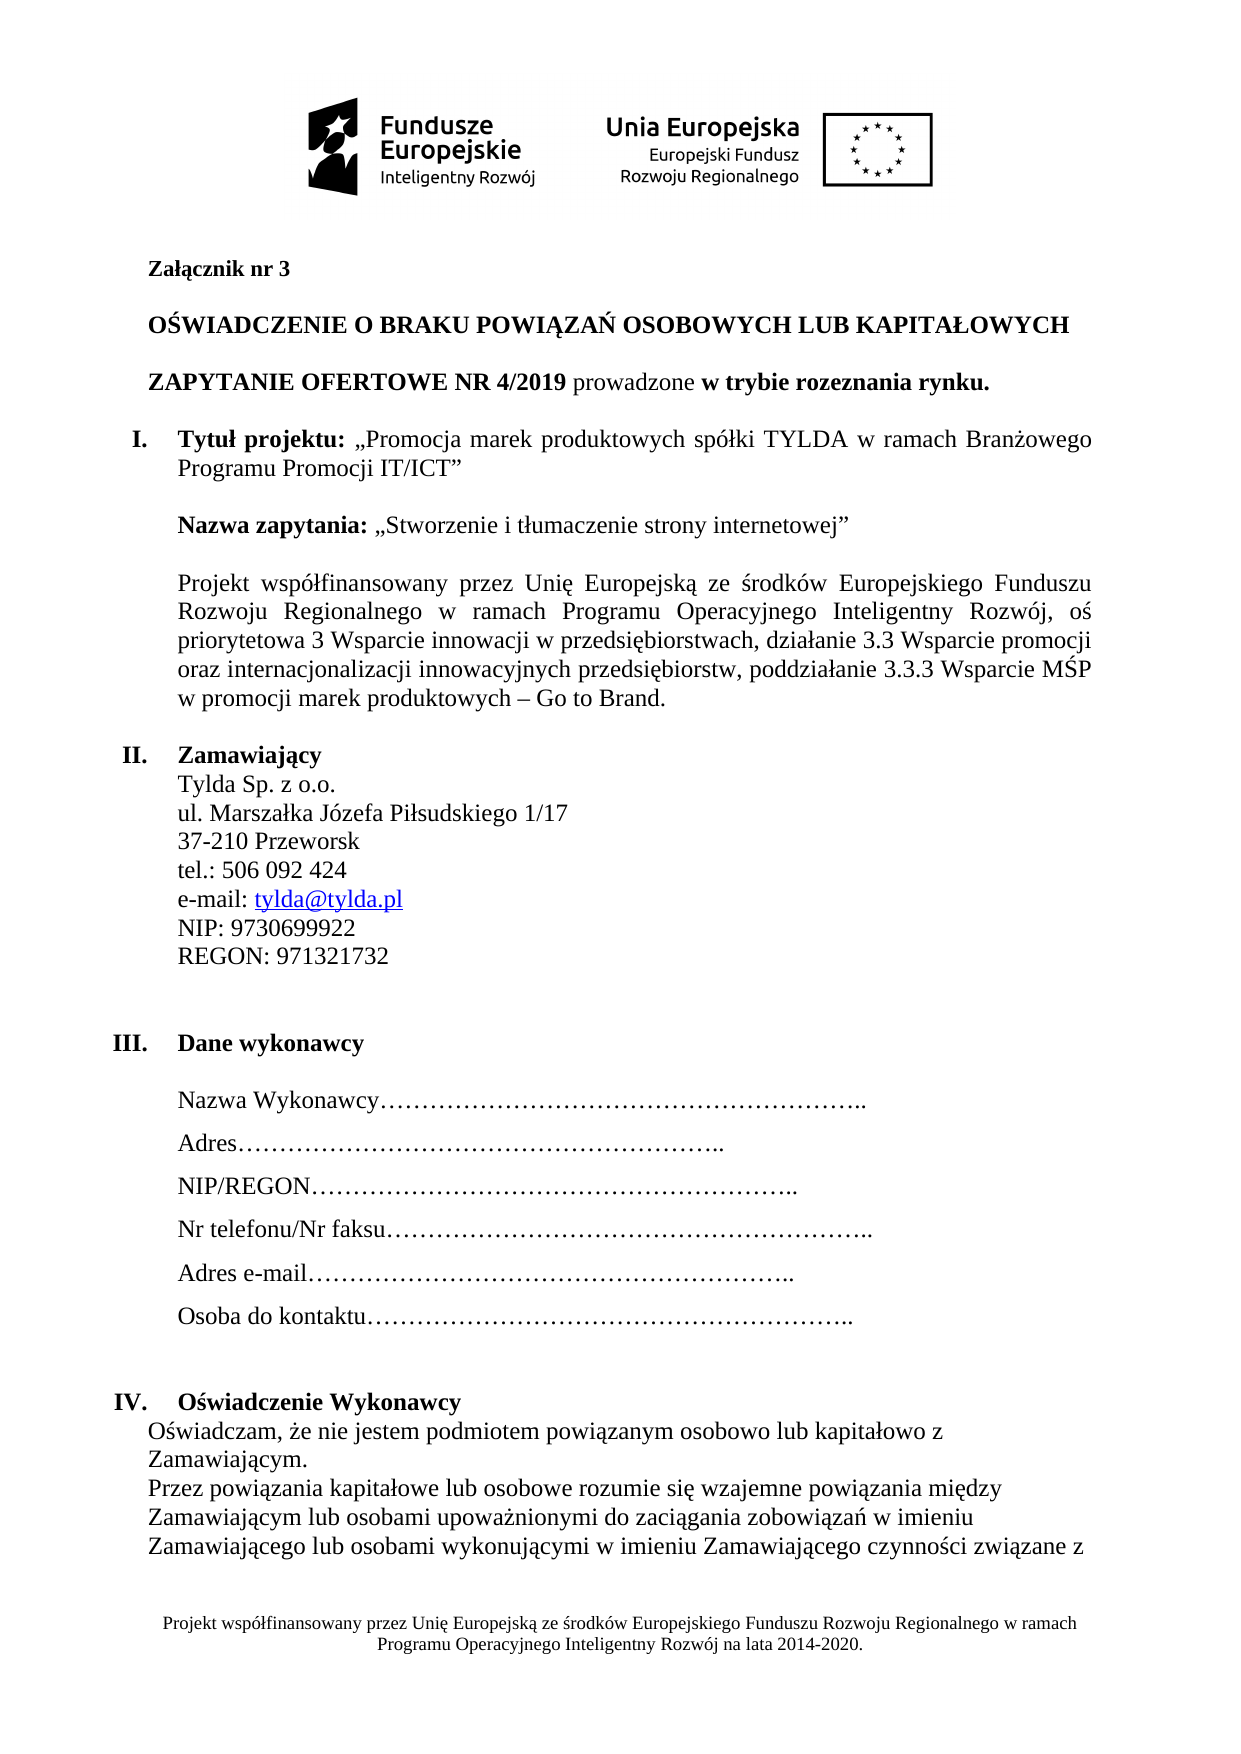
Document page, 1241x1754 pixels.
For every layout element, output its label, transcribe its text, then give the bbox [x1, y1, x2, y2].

text Adres………………………………………………….. [177, 1128, 1093, 1157]
text OŚWIADCZENIE O BRAKU POWIĄZAŃ OSOBOWYCH LUB KAPITAŁOWYCH [148, 310, 1091, 339]
text Załącznik nr 3 [148, 255, 1093, 281]
text NIP: 9730699922 [177, 913, 1093, 941]
picture [284, 73, 957, 220]
text Nazwa zapytania: „Stworzenie i tłumaczenie strony internetowej” [177, 510, 1093, 539]
list Oświadczenie Wykonawcy [148, 1387, 1093, 1416]
text Nr telefonu/Nr faksu………………………………………………….. [177, 1214, 1093, 1243]
text ul. Marszałka Józefa Piłsudskiego 1/17 [177, 798, 1093, 826]
text Oświadczam, że nie jestem podmiotem powiązanym osobowo lub kapitałowo z Zamawiającym. [148, 1416, 1093, 1473]
text tel.: 506 092 424 [177, 855, 1093, 884]
list Tytuł projektu: „Promocja marek produktowych spółki TYLDA w ramach Branżowego Programu Promocji IT/ICT” [148, 424, 1093, 481]
text Nazwa Wykonawcy………………………………………………….. [177, 1085, 1093, 1114]
text Osoba do kontaktu………………………………………………….. [177, 1301, 1093, 1329]
text Tylda Sp. z o.o. [177, 769, 1093, 798]
text e-mail: tylda@tylda.pl [177, 884, 1093, 913]
text NIP/REGON………………………………………………….. [177, 1171, 1093, 1200]
text 37-210 Przeworsk [177, 826, 1093, 855]
text Adres e-mail………………………………………………….. [177, 1258, 1093, 1286]
list Dane wykonawcy [148, 1028, 1093, 1056]
text ZAPYTANIE OFERTOWE NR 4/2019 prowadzone w trybie rozeznania rynku. [148, 367, 1091, 396]
text Projekt współfinansowany przez Unię Europejską ze środków Europejskiego Funduszu Rozwoju Regionalnego w ramach Programu Operacyjnego Inteligentny Rozwój, oś priorytetowa 3 Wsparcie innowacji w przedsiębiorstwach, działanie 3.3 Wsparcie promocji oraz internacjonalizacji innowacyjnych przedsiębiorstw, poddziałanie 3.3.3 Wsparcie MŚP w promocji marek produktowych – Go to Brand. [177, 568, 1093, 711]
list Zamawiający [148, 740, 1093, 769]
text REGON: 971321732 [177, 941, 1093, 970]
